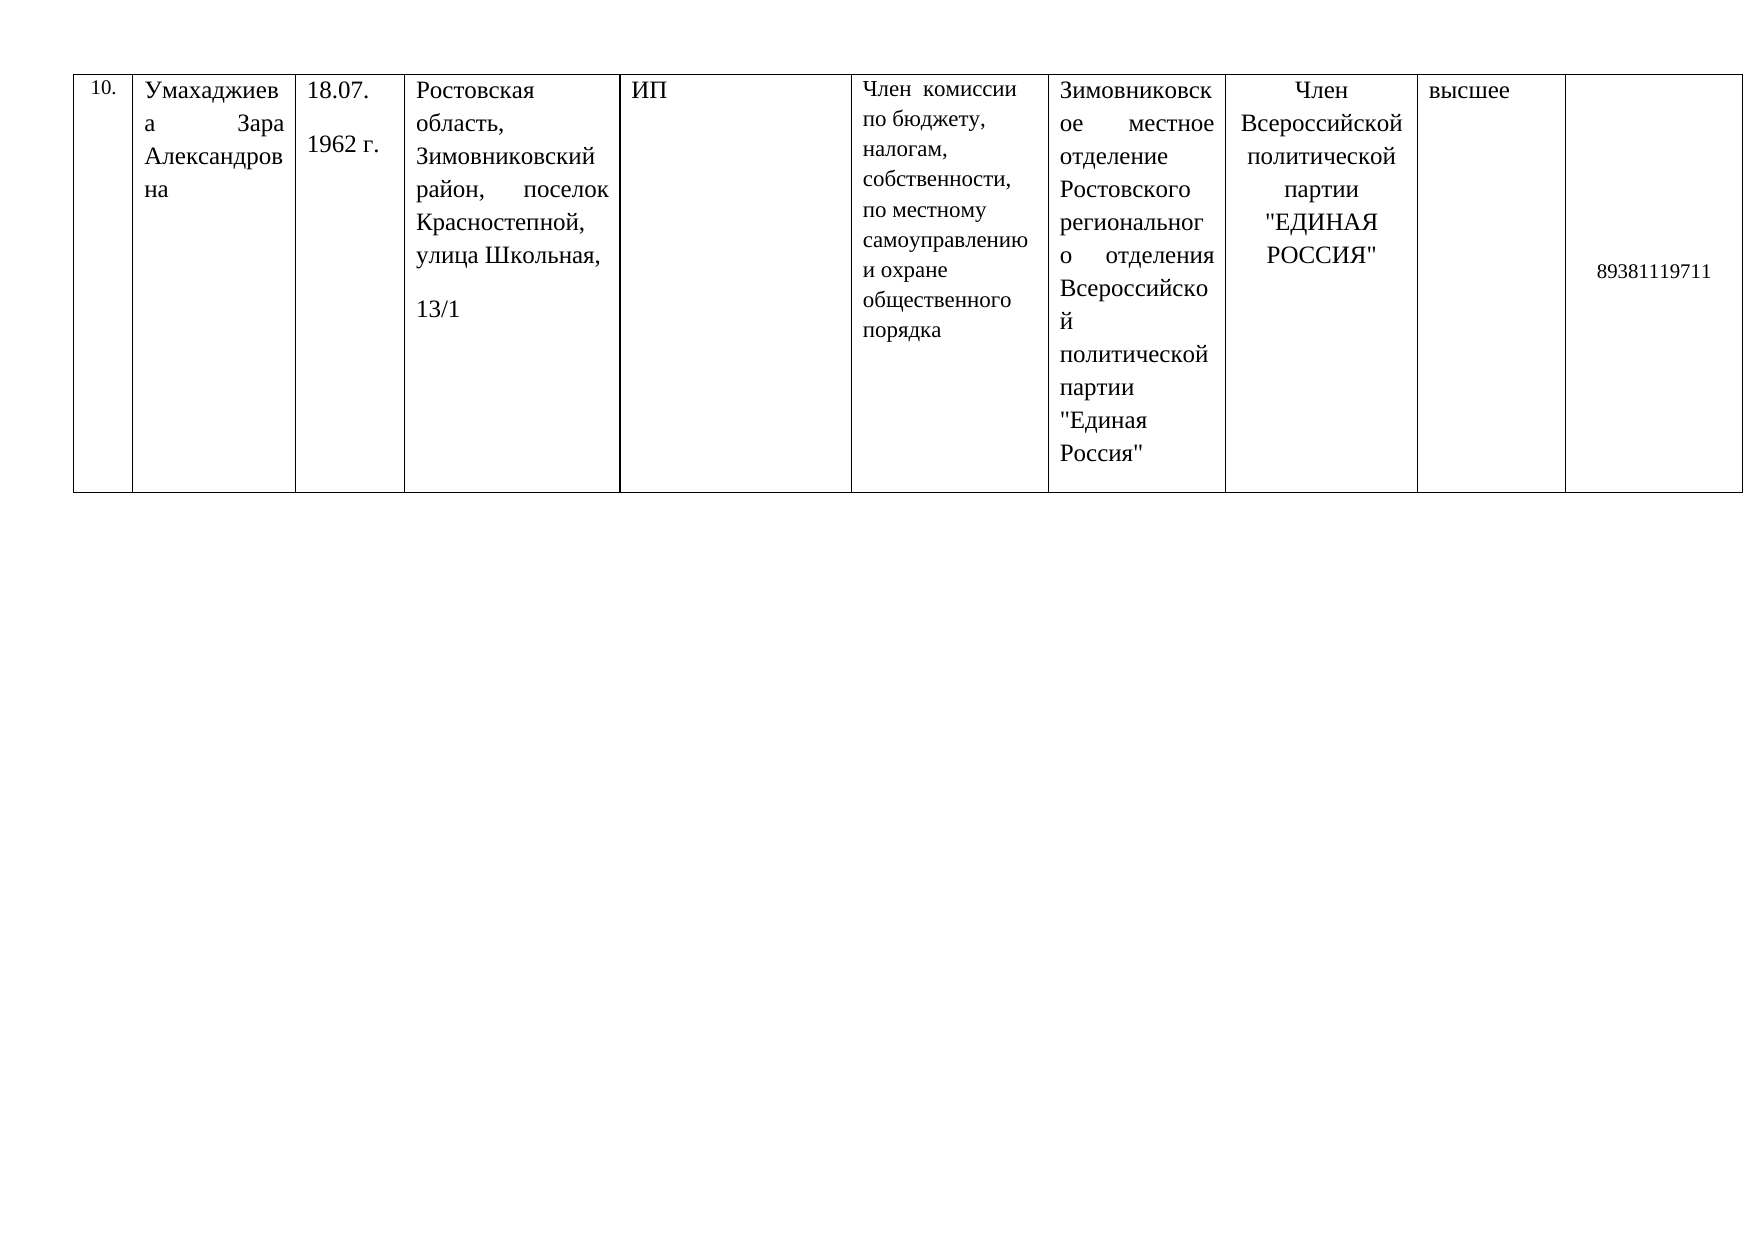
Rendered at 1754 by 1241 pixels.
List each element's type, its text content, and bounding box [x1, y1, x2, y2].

table_cell высшее [1418, 75, 1565, 492]
table_cell 10. [74, 75, 132, 492]
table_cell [1049, 75, 1225, 492]
table_cell ИП [621, 75, 851, 492]
table_cell Умахаджиева Зара Александровна [133, 75, 295, 492]
table_cell Член Всероссийской политической партии "ЕДИНАЯ РОССИЯ" [1226, 75, 1417, 492]
table_cell 18.07. 1962 г. [296, 75, 404, 492]
table_cell 89381119711 [1566, 75, 1742, 492]
table_cell Ростовская область, Зимовниковский район, поселок Красностепной, улица Школьная, 13/1 [405, 75, 619, 492]
table_cell Член комиссии по бюджету, налогам, собственности, по местному самоуправлению и охране общественного порядка [852, 75, 1048, 492]
